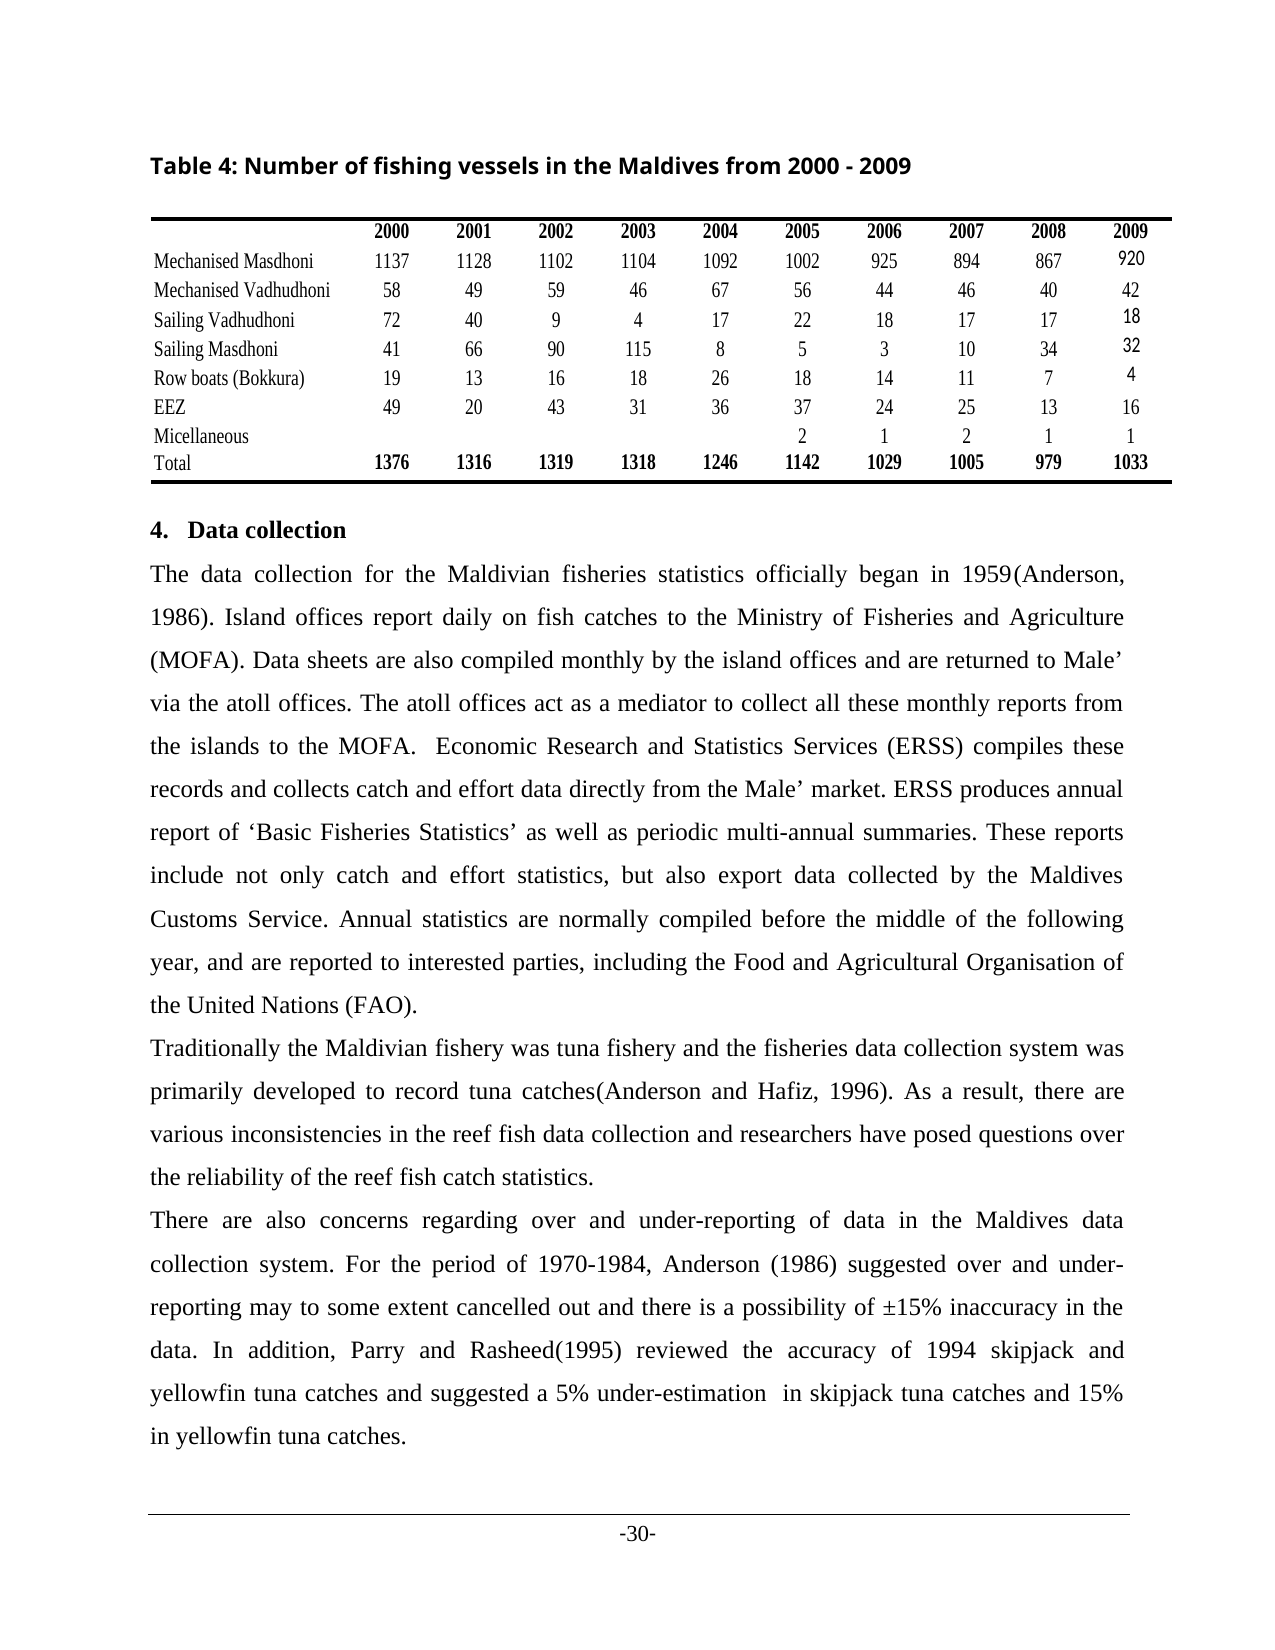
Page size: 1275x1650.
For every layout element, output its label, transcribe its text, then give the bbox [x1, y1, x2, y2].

subtitle Data collection [150, 516, 1125, 544]
text Traditionally the Maldivian fishery was tuna fishery and the fisheries data collection system was primarily developed to record tuna catches(Anderson and Hafiz, 1996). As a result, there are various inconsistencies in the reef fish data collection and researchers have posed questions over the reliability of the reef fish catch statistics. [150, 1033, 1125, 1191]
text Table 4: Number of fishing vessels in the Maldives from 2000 - 2009 [150, 150, 1125, 181]
text There are also concerns regarding over and under-reporting of data in the Maldives data collection system. For the period of 1970-1984, Anderson (1986) suggested over and under-reporting may to some extent cancelled out and there is a possibility of ±15% inaccuracy in the data. In addition, Parry and Rasheed(1995) reviewed the accuracy of 1994 skipjack and yellowfin tuna catches and suggested a 5% under-estimation in skipjack tuna catches and 15% in yellowfin tuna catches. [150, 1206, 1125, 1450]
text The data collection for the Maldivian fisheries statistics officially began in 1959(Anderson, 1986). Island offices report daily on fish catches to the Ministry of Fisheries and Agriculture (MOFA). Data sheets are also compiled monthly by the island offices and are returned to Male’ via the atoll offices. The atoll offices act as a mediator to collect all these monthly reports from the islands to the MOFA. Economic Research and Statistics Services (ERSS) compiles these records and collects catch and effort data directly from the Male’ market. ERSS produces annual report of ‘Basic Fisheries Statistics’ as well as periodic multi-annual summaries. These reports include not only catch and effort statistics, but also export data collected by the Maldives Customs Service. Annual statistics are normally compiled before the middle of the following year, and are reported to interested parties, including the Food and Agricultural Organisation of the United Nations (FAO). [150, 559, 1125, 1019]
